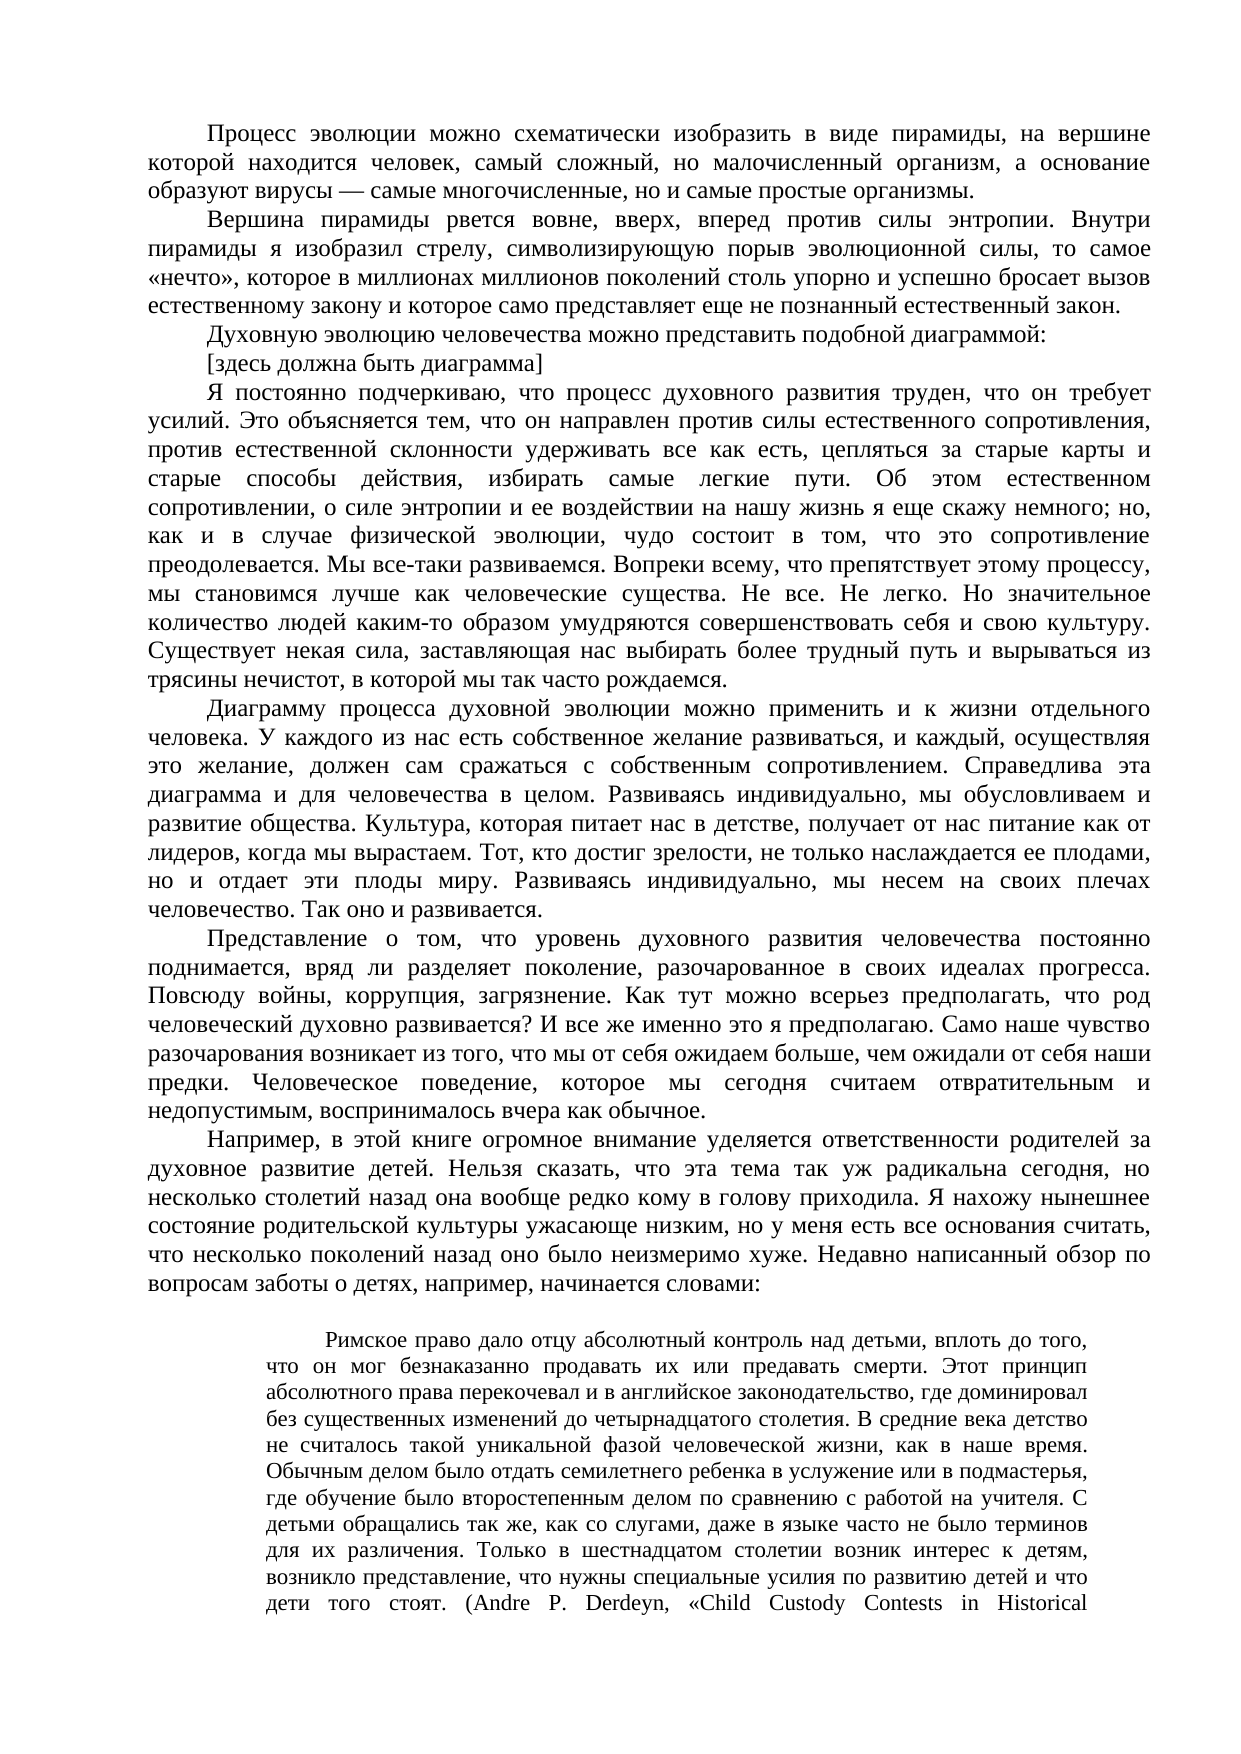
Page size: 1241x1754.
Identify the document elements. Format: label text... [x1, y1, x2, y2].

text Духовную эволюцию человечества можно представить подобной диаграммой: [148, 319, 1152, 348]
text Диаграмму процесса духовной эволюции можно применить и к жизни отдельного человека. У каждого из нас есть собственное желание развиваться, и каждый, осуществляя это желание, должен сам сражаться с собственным сопротивлением. Справедлива эта диаграмма и для человечества в целом. Развиваясь индивидуально, мы обусловливаем и развитие общества. Культура, которая питает нас в детстве, получает от нас питание как от лидеров, когда мы вырастаем. Тот, кто достиг зрелости, не только наслаждается ее плодами, но и отдает эти плоды миру. Развиваясь индивидуально, мы несем на своих плечах человечество. Так оно и развивается. [148, 693, 1152, 923]
text Процесс эволюции можно схематически изобразить в виде пирамиды, на вершине которой находится человек, самый сложный, но малочисленный организм, а основание образуют вирусы — самые многочисленные, но и самые простые организмы. [148, 118, 1152, 204]
text Я постоянно подчеркиваю, что процесс духовного развития труден, что он требует усилий. Это объясняется тем, что он направлен против силы естественного сопротивления, против естественной склонности удерживать все как есть, цепляться за старые карты и старые способы действия, избирать самые легкие пути. Об этом естественном сопротивлении, о силе энтропии и ее воздействии на нашу жизнь я еще скажу немного; но, как и в случае физической эволюции, чудо состоит в том, что это сопротивление преодолевается. Мы все-таки развиваемся. Вопреки всему, что препятствует этому процессу, мы становимся лучше как человеческие существа. Не все. Не легко. Но значительное количество людей каким-то образом умудряются совершенствовать себя и свою культуру. Существует некая сила, заставляющая нас выбирать более трудный путь и вырываться из трясины нечистот, в которой мы так часто рождаемся. [148, 377, 1152, 693]
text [266, 1326, 1089, 1616]
text Представление о том, что уровень духовного развития человечества постоянно поднимается, вряд ли разделяет поколение, разочарованное в своих идеалах прогресса. Повсюду войны, коррупция, загрязнение. Как тут можно всерьез предполагать, что род человеческий духовно развивается? И все же именно это я предполагаю. Само наше чувство разочарования возникает из того, что мы от себя ожидаем больше, чем ожидали от себя наши предки. Человеческое поведение, которое мы сегодня считаем отвратительным и недопустимым, воспринималось вчера как обычное. [148, 923, 1152, 1124]
text Например, в этой книге огромное внимание уделяется ответственности родителей за духовное развитие детей. Нельзя сказать, что эта тема так уж радикальна сегодня, но несколько столетий назад она вообще редко кому в голову приходила. Я нахожу нынешнее состояние родительской культуры ужасающе низким, но у меня есть все основания считать, что несколько поколений назад оно было неизмеримо хуже. Недавно написанный обзор по вопросам заботы о детях, например, начинается словами: [148, 1124, 1152, 1297]
text [здесь должна быть диаграмма] [148, 348, 1152, 377]
text Вершина пирамиды рвется вовне, вверх, вперед против силы энтропии. Внутри пирамиды я изобразил стрелу, символизирующую порыв эволюционной силы, то самое «нечто», которое в миллионах миллионов поколений столь упорно и успешно бросает вызов естественному закону и которое само представляет еще не познанный естественный закон. [148, 204, 1152, 319]
